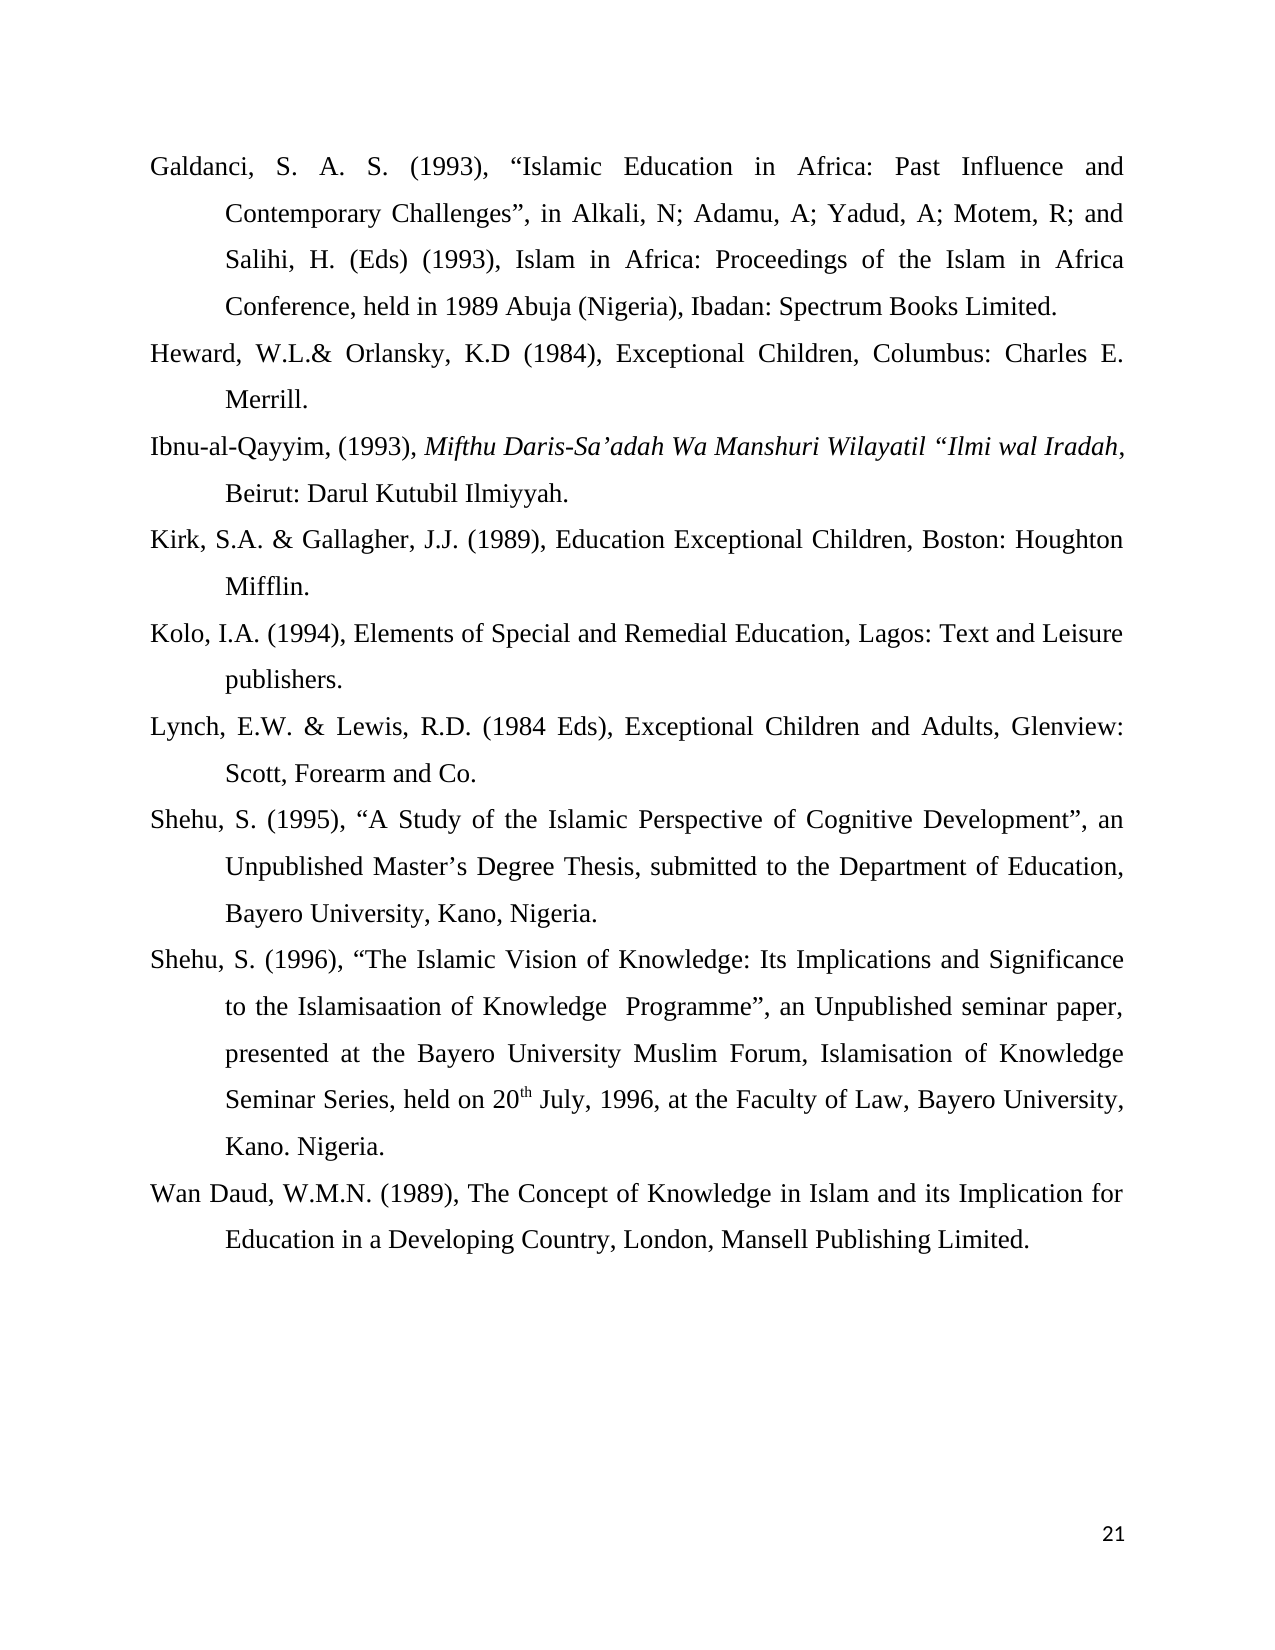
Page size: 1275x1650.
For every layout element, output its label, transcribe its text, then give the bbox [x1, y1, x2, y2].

text Heward, W.L.& Orlansky, K.D (1984), Exceptional Children, Columbus: Charles E. Merrill. [150, 337, 1125, 414]
text Galdanci, S. A. S. (1993), “Islamic Education in Africa: Past Influence and Contemporary Challenges”, in Alkali, N; Adamu, A; Yadud, A; Motem, R; and Salihi, H. (Eds) (1993), Islam in Africa: Proceedings of the Islam in Africa Conference, held in 1989 Abuja (Nigeria), Ibadan: Spectrum Books Limited. [150, 150, 1125, 321]
text Wan Daud, W.M.N. (1989), The Concept of Knowledge in Islam and its Implication for Education in a Developing Country, London, Mansell Publishing Limited. [150, 1177, 1125, 1254]
text Kolo, I.A. (1994), Elements of Special and Remedial Education, Lagos: Text and Leisure publishers. [150, 617, 1125, 694]
text Lynch, E.W. & Lewis, R.D. (1984 Eds), Exceptional Children and Adults, Glenview: Scott, Forearm and Co. [150, 710, 1125, 788]
text Kirk, S.A. & Gallagher, J.J. (1989), Education Exceptional Children, Boston: Houghton Mifflin. [150, 523, 1125, 601]
text Shehu, S. (1995), “A Study of the Islamic Perspective of Cognitive Development”, an Unpublished Master’s Degree Thesis, submitted to the Department of Education, Bayero University, Kano, Nigeria. [150, 803, 1125, 928]
text Shehu, S. (1996), “The Islamic Vision of Knowledge: Its Implications and Significance to the Islamisaation of Knowledge Programme”, an Unpublished seminar paper, presented at the Bayero University Muslim Forum, Islamisation of Knowledge Seminar Series, held on 20th July, 1996, at the Faculty of Law, Bayero University, Kano. Nigeria. [150, 943, 1125, 1161]
text Ibnu-al-Qayyim, (1993), Mifthu Daris-Sa’adah Wa Manshuri Wilayatil “Ilmi wal Iradah, Beirut: Darul Kutubil Ilmiyyah. [150, 430, 1125, 508]
